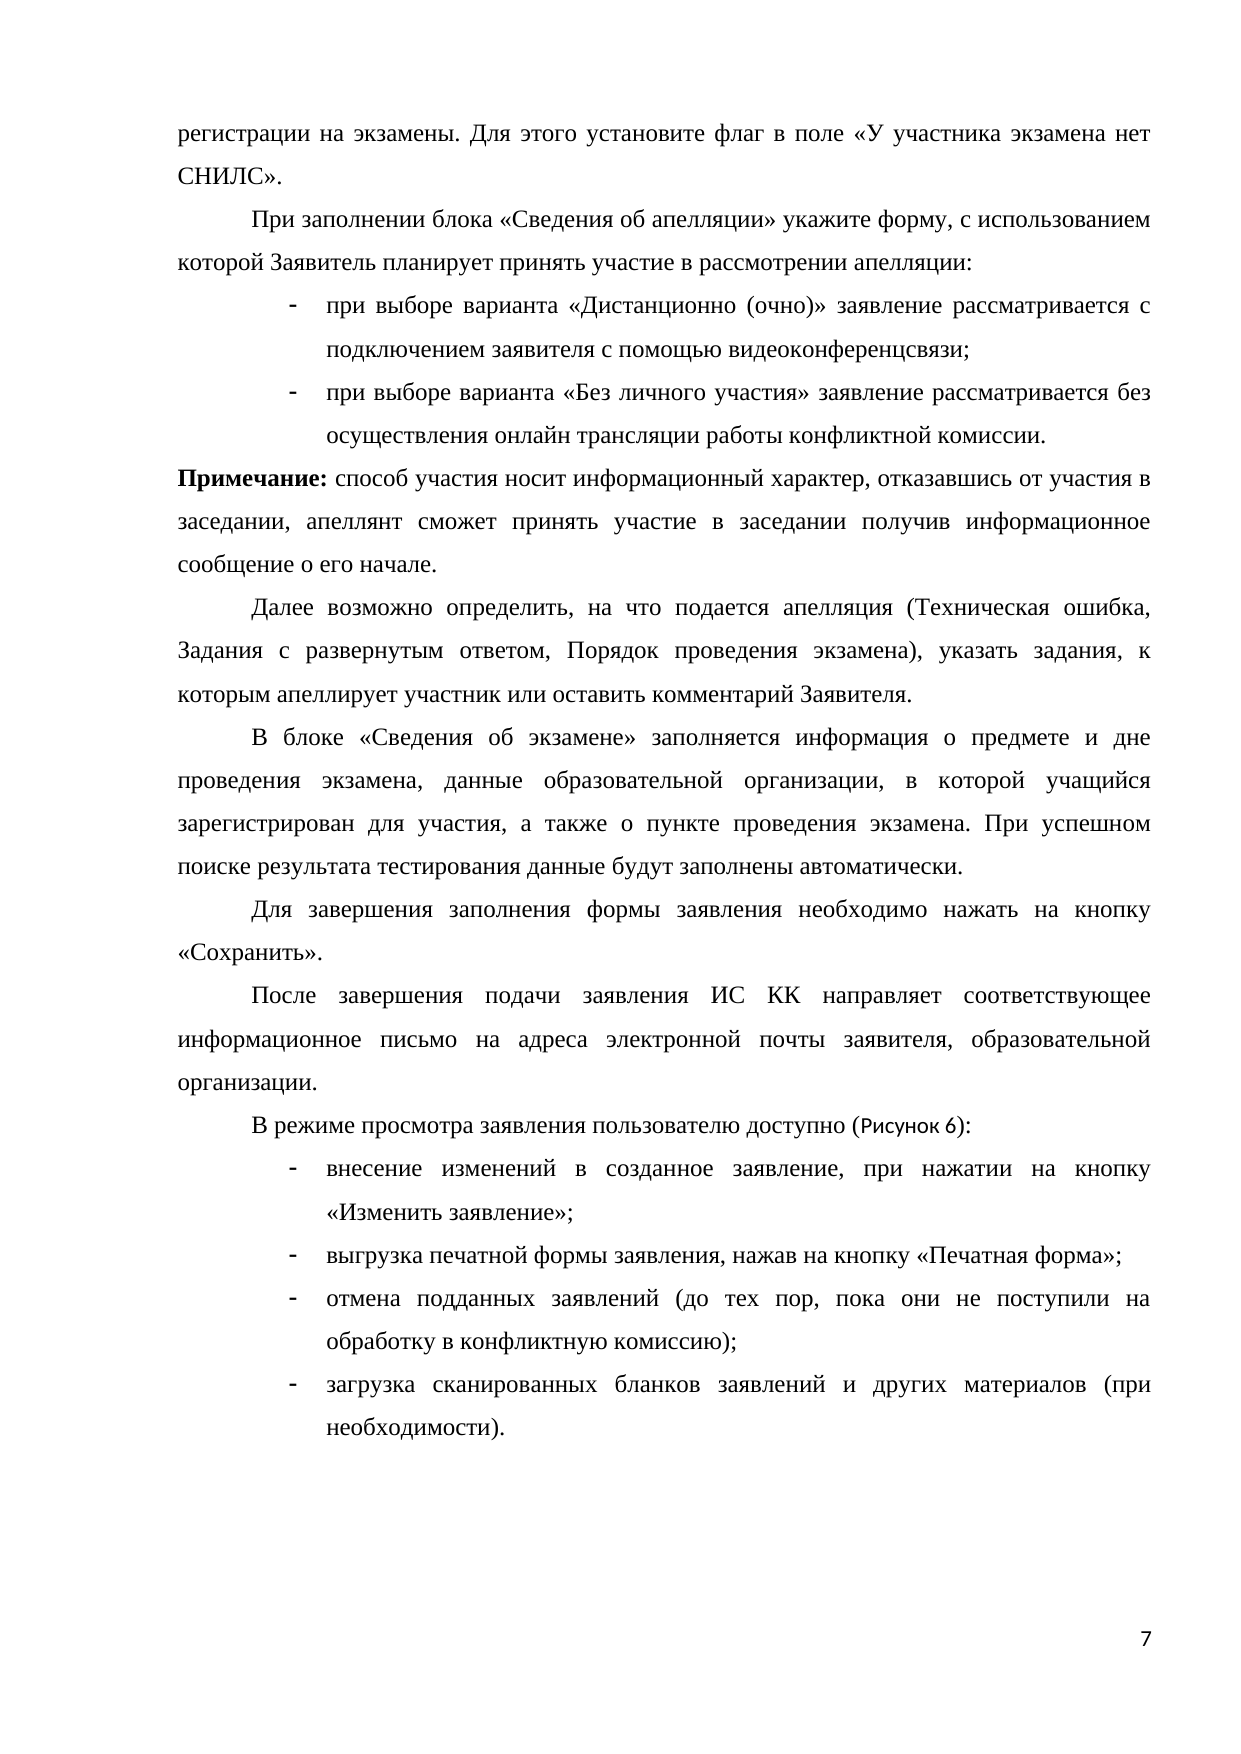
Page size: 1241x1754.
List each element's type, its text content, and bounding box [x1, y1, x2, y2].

text При заполнении блока «Сведения об апелляции» укажите форму, с использованием которой Заявитель планирует принять участие в рассмотрении апелляции: [177, 204, 1152, 276]
list при выборе варианта «Дистанционно (очно)» заявление рассматривается с подключением заявителя с помощью видеоконференцсвязи; [288, 291, 1152, 362]
list отмена подданных заявлений (до тех пор, пока они не поступили на обработку в конфликтную комиссию); [288, 1283, 1152, 1355]
text Для завершения заполнения формы заявления необходимо нажать на кнопку «Сохранить». [177, 894, 1152, 966]
text Далее возможно определить, на что подается апелляция (Техническая ошибка, Задания с развернутым ответом, Порядок проведения экзамена), указать задания, к которым апеллирует участник или оставить комментарий Заявителя. [177, 592, 1152, 707]
list загрузка сканированных бланков заявлений и других материалов (при необходимости). [288, 1369, 1152, 1441]
text После завершения подачи заявления ИС КК направляет соответствующее информационное письмо на адреса электронной почты заявителя, образовательной организации. [177, 981, 1152, 1096]
list при выборе варианта «Без личного участия» заявление рассматривается без осуществления онлайн трансляции работы конфликтной комиссии. [288, 377, 1152, 449]
list выгрузка печатной формы заявления, нажав на кнопку «Печатная форма»; [288, 1240, 1152, 1268]
text В блоке «Сведения об экзамене» заполняется информация о предмете и дне проведения экзамена, данные образовательной организации, в которой учащийся зарегистрирован для участия, а также о пункте проведения экзамена. При успешном поиске результата тестирования данные будут заполнены автоматически. [177, 722, 1152, 880]
text В режиме просмотра заявления пользователю доступно (Рисунок 6): [177, 1110, 1152, 1139]
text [177, 118, 1152, 190]
text Примечание: способ участия носит информационный характер, отказавшись от участия в заседании, апеллянт сможет принять участие в заседании получив информационное сообщение о его начале. [177, 463, 1152, 578]
list внесение изменений в созданное заявление, при нажатии на кнопку «Изменить заявление»; [288, 1153, 1152, 1225]
